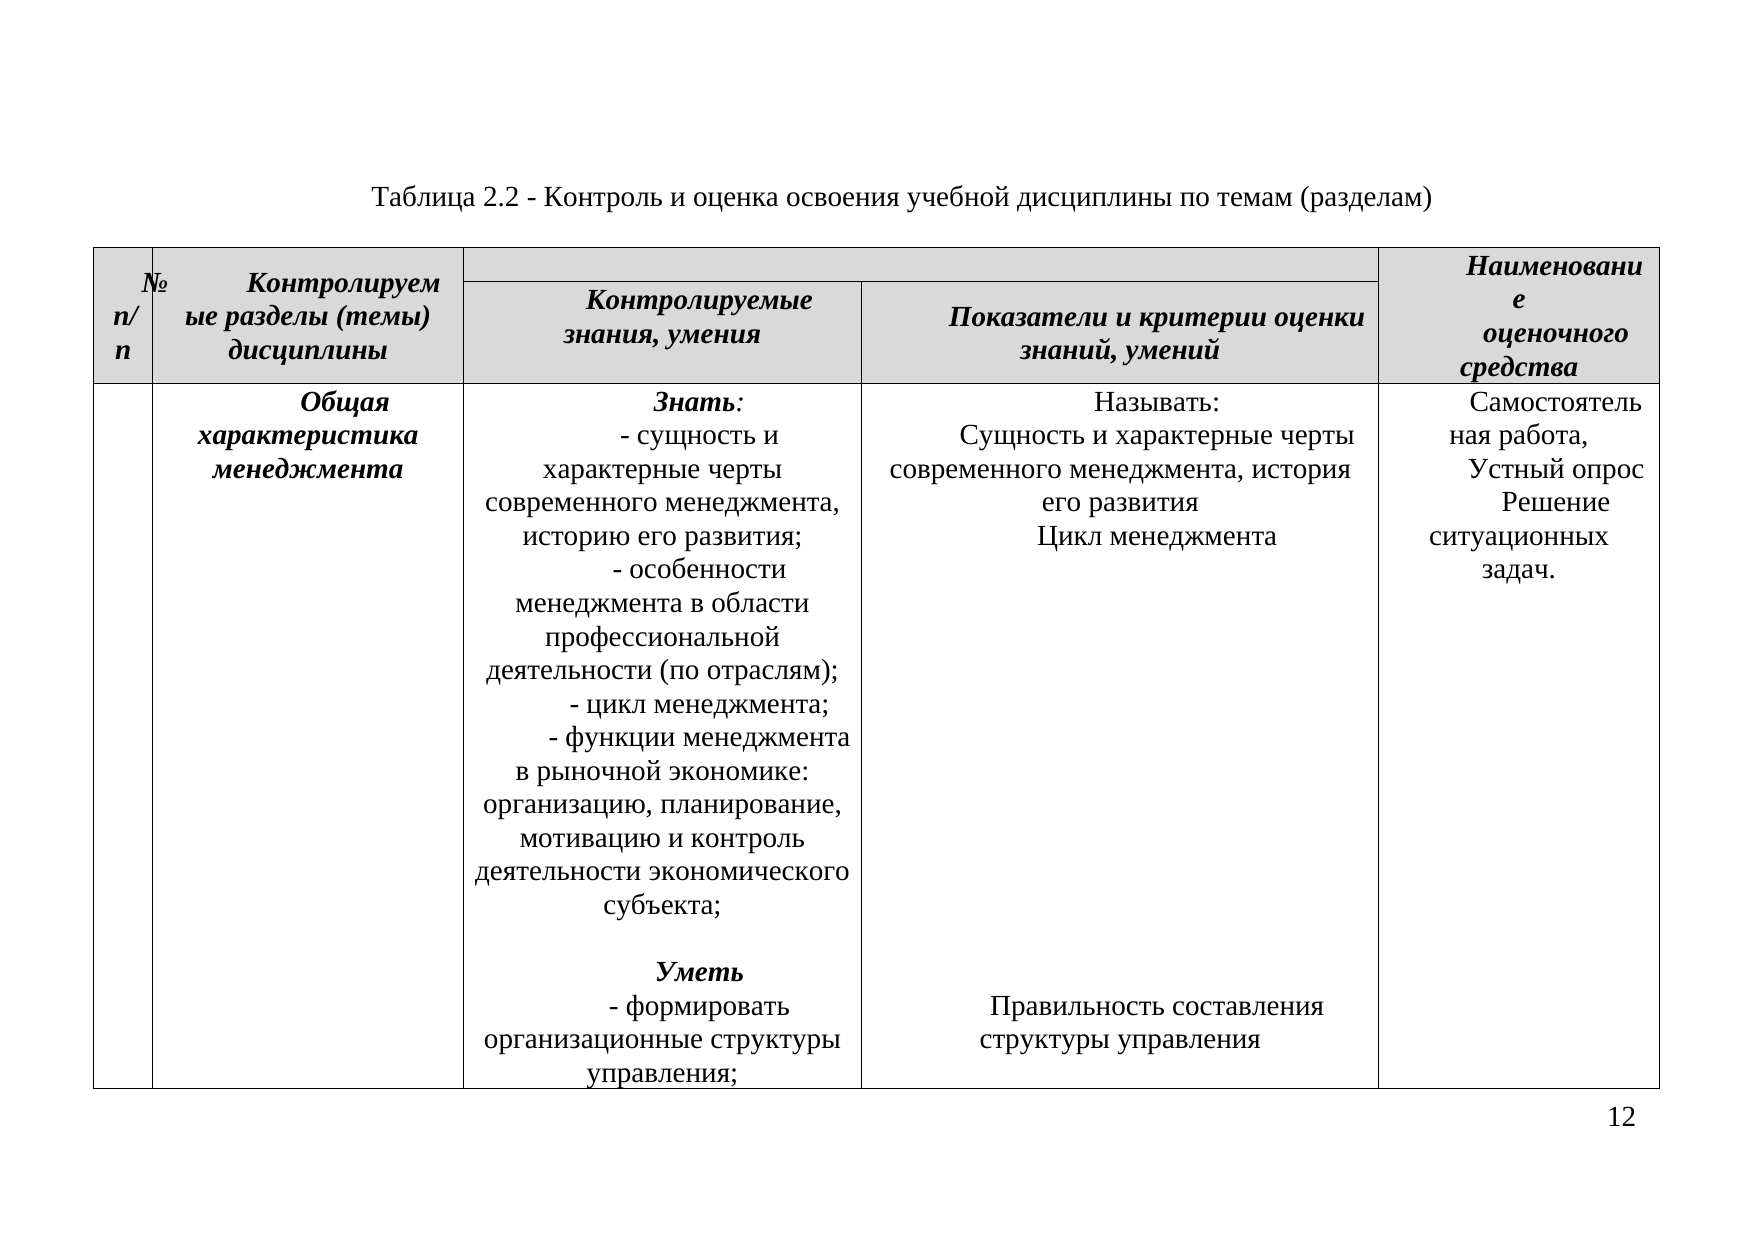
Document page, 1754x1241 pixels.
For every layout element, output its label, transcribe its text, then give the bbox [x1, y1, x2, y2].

table_cell Показатели и критерии оценки знаний, умений [862, 282, 1378, 383]
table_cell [862, 384, 1378, 1088]
table_header Контролируемые разделы (темы) дисциплины [153, 248, 463, 383]
table_header [464, 248, 1378, 281]
table_cell Контролируемые знания, умения [464, 282, 861, 383]
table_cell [153, 384, 463, 1088]
text Таблица 2.2 - Контроль и оценка освоения учебной дисциплины по темам (разделам) [94, 179, 1636, 213]
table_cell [1379, 384, 1659, 1088]
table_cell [464, 384, 861, 1088]
table_cell [94, 384, 152, 1088]
table_header № п/п [94, 248, 152, 383]
table_header Наименование оценочного средства [1379, 248, 1659, 383]
